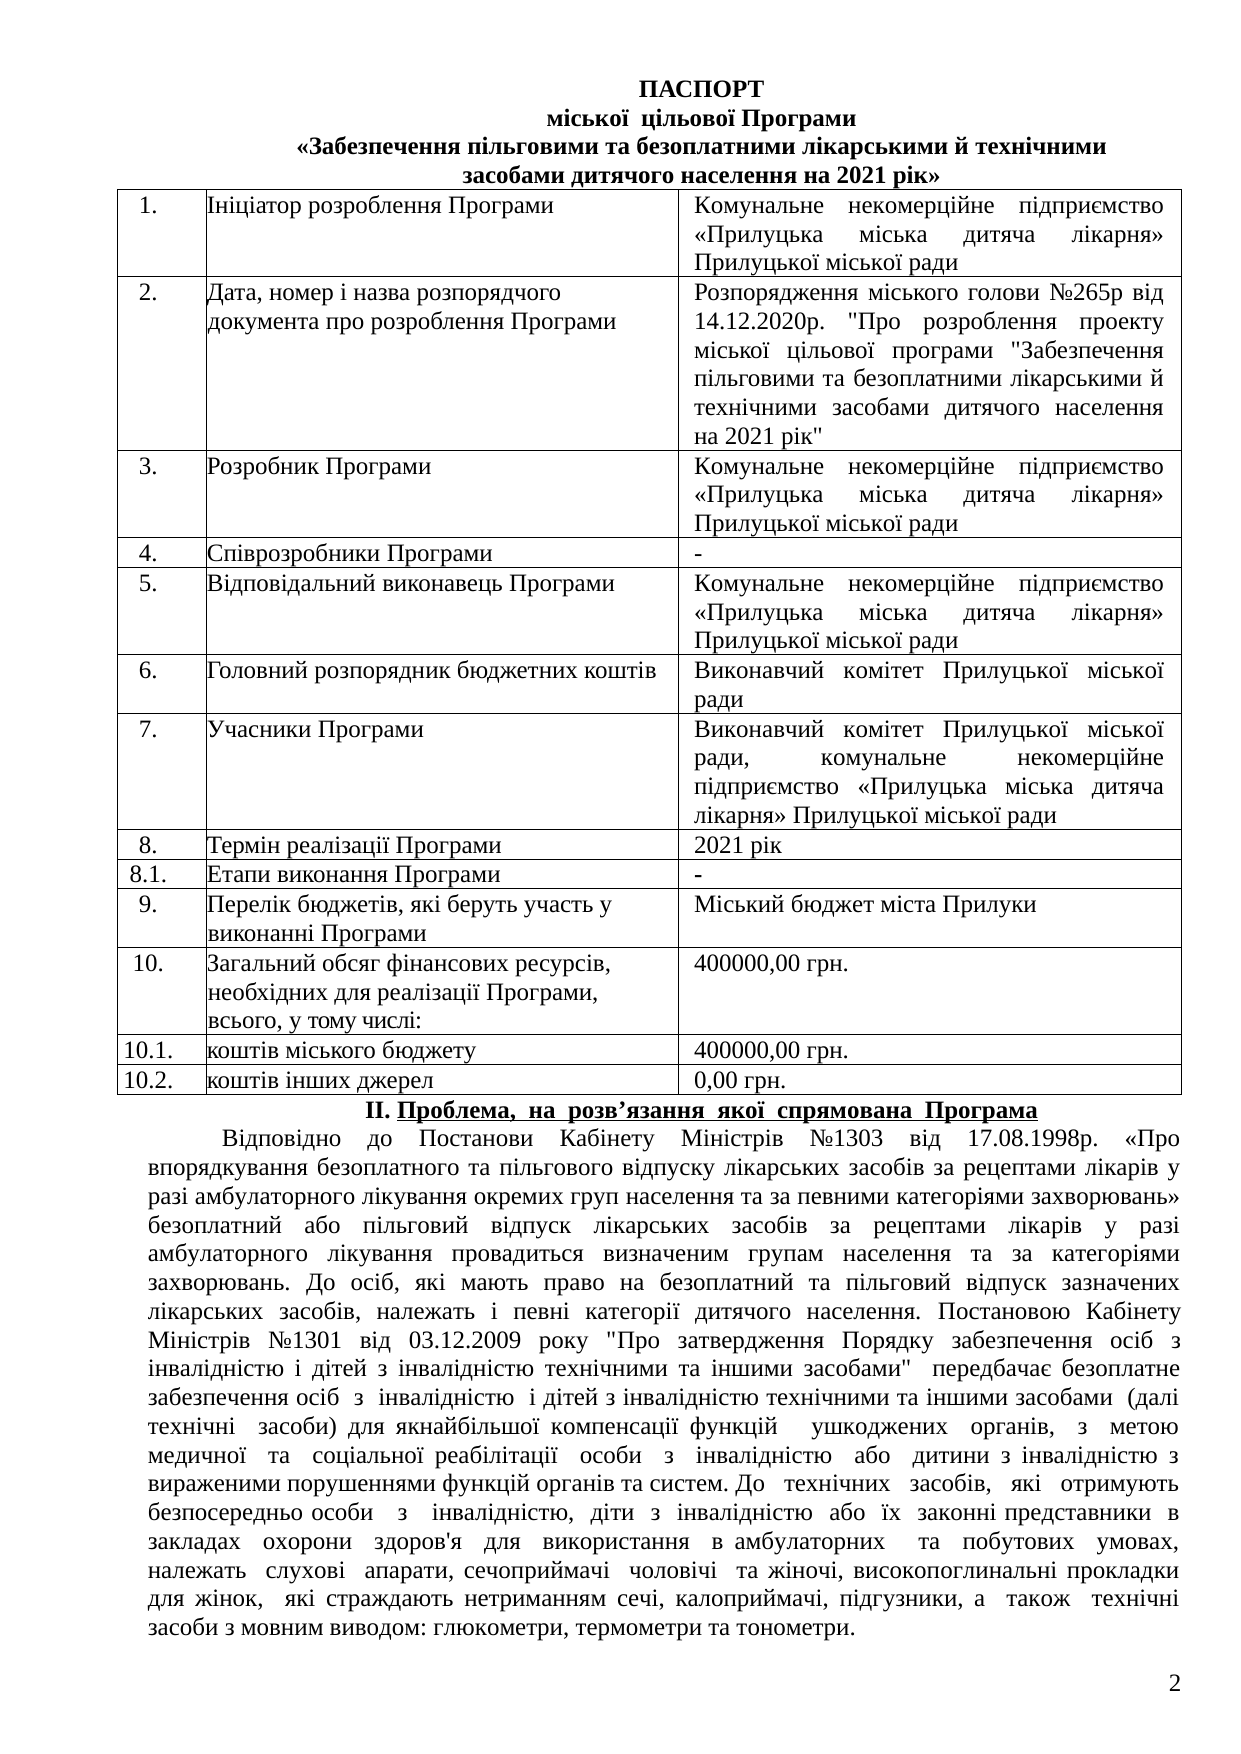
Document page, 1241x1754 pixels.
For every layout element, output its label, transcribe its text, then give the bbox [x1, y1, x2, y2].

table_cell Виконавчий комітет Прилуцької міської ради [679, 655, 1181, 713]
table_cell 2021 рік [679, 830, 1181, 858]
table_cell Термін реалізації Програми [207, 830, 678, 858]
table_cell Розробник Програми [207, 451, 678, 537]
text міської цільової Програми [148, 103, 1181, 131]
table_cell Розпорядження міського голови №265р від 14.12.2020р. "Про розроблення проекту міської цільової програми "Забезпечення пільговими та безоплатними лікарськими й технічними засобами дитячого населення на 2021 рік" [679, 277, 1181, 450]
table_cell 10.2. [118, 1065, 206, 1094]
table_cell 8.1. [118, 860, 206, 888]
text «Забезпечення пільговими та безоплатними лікарськими й технічними [148, 131, 1181, 160]
table_cell Виконавчий комітет Прилуцької міської ради, комунальне некомерційне підприємство «Прилуцька міська дитяча лікарня» Прилуцької міської ради [679, 714, 1181, 829]
table_cell коштів інших джерел [207, 1065, 678, 1094]
table_cell 10.1. [118, 1035, 206, 1064]
table_cell Міський бюджет міста Прилуки [679, 889, 1181, 947]
table_header Комунальне некомерційне підприємство «Прилуцька міська дитяча лікарня» Прилуцької міської ради [679, 190, 1181, 276]
table_cell Головний розпорядник бюджетних коштів [207, 655, 678, 713]
table_cell 3. [118, 451, 206, 537]
table_cell Співрозробники Програми [207, 538, 678, 567]
table_cell 0,00 грн. [679, 1065, 1181, 1094]
table_cell 400000,00 грн. [679, 948, 1181, 1034]
table_cell коштів міського бюджету [207, 1035, 678, 1064]
table_cell Учасники Програми [207, 714, 678, 829]
table_cell 10. [118, 948, 206, 1034]
table_cell 400000,00 грн. [679, 1035, 1181, 1064]
table_cell 2. [118, 277, 206, 450]
table_header 1. [118, 190, 206, 276]
text засобами дитячого населення на 2021 рік» [148, 160, 1181, 189]
table_cell 5. [118, 568, 206, 654]
table_cell Комунальне некомерційне підприємство «Прилуцька міська дитяча лікарня» Прилуцької міської ради [679, 568, 1181, 654]
table_cell Загальний обсяг фінансових ресурсів, необхідних для реалізації Програми, всього, у тому числі: [207, 948, 678, 1034]
table_cell Дата, номер і назва розпорядчого документа про розроблення Програми [207, 277, 678, 450]
table_header Ініціатор розроблення Програми [207, 190, 678, 276]
table_cell 8. [118, 830, 206, 858]
table_cell Перелік бюджетів, які беруть участь у виконанні Програми [207, 889, 678, 947]
table_cell 4. [118, 538, 206, 567]
text ІІ. Проблема, на розв’язання якої спрямована Програма [148, 1095, 1181, 1123]
table_cell 6. [118, 655, 206, 713]
table_cell 7. [118, 714, 206, 829]
table_cell - [679, 538, 1181, 567]
table_cell - [679, 860, 1181, 888]
table_cell Комунальне некомерційне підприємство «Прилуцька міська дитяча лікарня» Прилуцької міської ради [679, 451, 1181, 537]
table_cell 9. [118, 889, 206, 947]
table_cell Відповідальний виконавець Програми [207, 568, 678, 654]
table_cell Етапи виконання Програми [207, 860, 678, 888]
text ПАСПОРТ [148, 74, 1181, 103]
text Відповідно до Постанови Кабінету Міністрів №1303 від 17.08.1998р. «Про впорядкування безоплатного та пільгового відпуску лікарських засобів за рецептами лікарів у разі амбулаторного лікування окремих груп населення та за певними категоріями захворювань» безоплатний або пільговий відпуск лікарських засобів за рецептами лікарів у разі амбулаторного лікування провадиться визначеним групам населення та за категоріями захворювань. До осіб, які мають право на безоплатний та пільговий відпуск зазначених лікарських засобів, належать і певні категорії дитячого населення. Постановою Кабінету Міністрів №1301 від 03.12.2009 року "Про затвердження Порядку забезпечення осіб з інвалідністю і дітей з інвалідністю технічними та іншими засобами" передбачає безоплатне забезпечення осіб з інвалідністю і дітей з інвалідністю технічними та іншими засобами (далі технічні засоби) для якнайбільшої компенсації функцій ушкоджених органів, з метою медичної та соціальної реабілітації особи з інвалідністю або дитини з інвалідністю з вираженими порушеннями функцій органів та систем. До технічних засобів, які отримують безпосередньо особи з інвалідністю, діти з інвалідністю або їх законні представники в закладах охорони здоров'я для використання в амбулаторних та побутових умовах, належать слухові апарати, сечоприймачі чоловічі та жіночі, високопоглинальні прокладки для жінок, які страждають нетриманням сечі, калоприймачі, підгузники, а також технічні засоби з мовним виводом: глюкометри, термометри та тонометри. [148, 1123, 1181, 1641]
